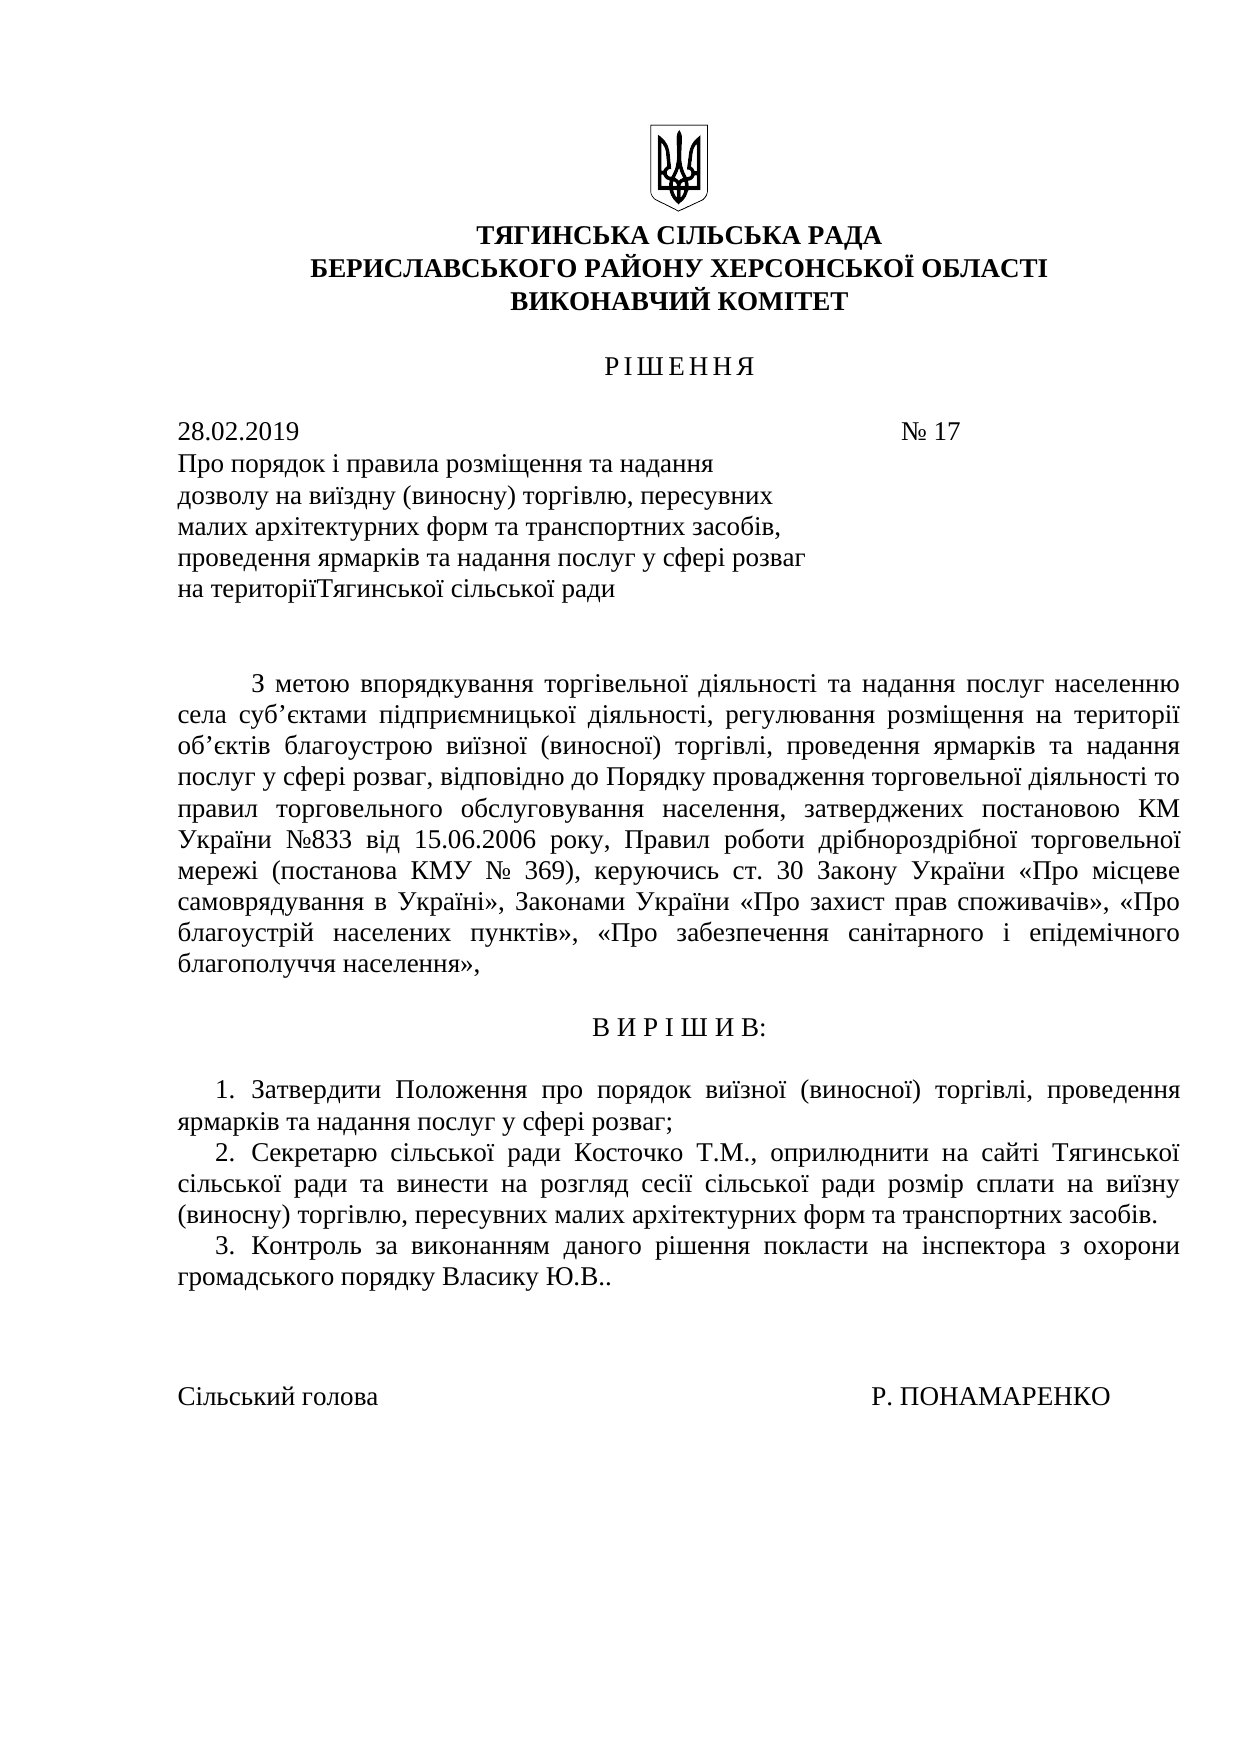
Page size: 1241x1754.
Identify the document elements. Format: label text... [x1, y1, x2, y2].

text дозволу на виїздну (виносну) торгівлю, пересувних [177, 479, 1181, 510]
text Сільський голова Р. ПОНАМАРЕНКО [177, 1380, 1181, 1411]
text на територіїТягинської сільської ради [177, 572, 1181, 603]
text ВИКОНАВЧИЙ КОМІТЕТ [177, 284, 1181, 316]
text В И Р І Ш И В: [177, 1011, 1181, 1042]
list Секретарю сільської ради Косточко Т.М., оприлюднити на сайті Тягинської сільської ради та винести на розгляд сесії сільської ради розмір сплати на виїзну (виносну) торгівлю, пересувних малих архітектурних форм та транспортних засобів. [177, 1136, 1181, 1229]
list Контроль за виконанням даного рішення покласти на інспектора з охорони громадського порядку Власику Ю.В.. [177, 1229, 1181, 1291]
text ТЯГИНСЬКА СІЛЬСЬКА РАДА [177, 219, 1181, 251]
text З метою впорядкування торгівельної діяльності та надання послуг населенню села суб’єктами підприємницької діяльності, регулювання розміщення на території об’єктів благоустрою виїзної (виносної) торгівлі, проведення ярмарків та надання послуг у сфері розваг, відповідно до Порядку провадження торговельної діяльності то правил торговельного обслуговування населення, затверджених постановою КМ України №833 від 15.06.2006 року, Правил роботи дрібнороздрібної торговельної мережі (постанова КМУ № 369), керуючись ст. 30 Закону України «Про місцеве самоврядування в Україні», Законами України «Про захист прав споживачів», «Про благоустрій населених пунктів», «Про забезпечення санітарного і епідемічного благополуччя населення», [177, 667, 1181, 978]
text малих архітектурних форм та транспортних засобів, [177, 510, 1181, 541]
text РІШЕННЯ [177, 350, 1181, 381]
text Про порядок і правила розміщення та надання [177, 448, 1181, 479]
text 28.02.2019 № 17 [177, 415, 1181, 446]
text проведення ярмарків та надання послуг у сфері розваг [177, 541, 1181, 572]
text БЕРИСЛАВСЬКОГО РАЙОНУ ХЕРСОНСЬКОЇ ОБЛАСТІ [177, 252, 1181, 283]
list Затвердити Положення про порядок виїзної (виносної) торгівлі, проведення ярмарків та надання послуг у сфері розваг; [177, 1073, 1181, 1136]
